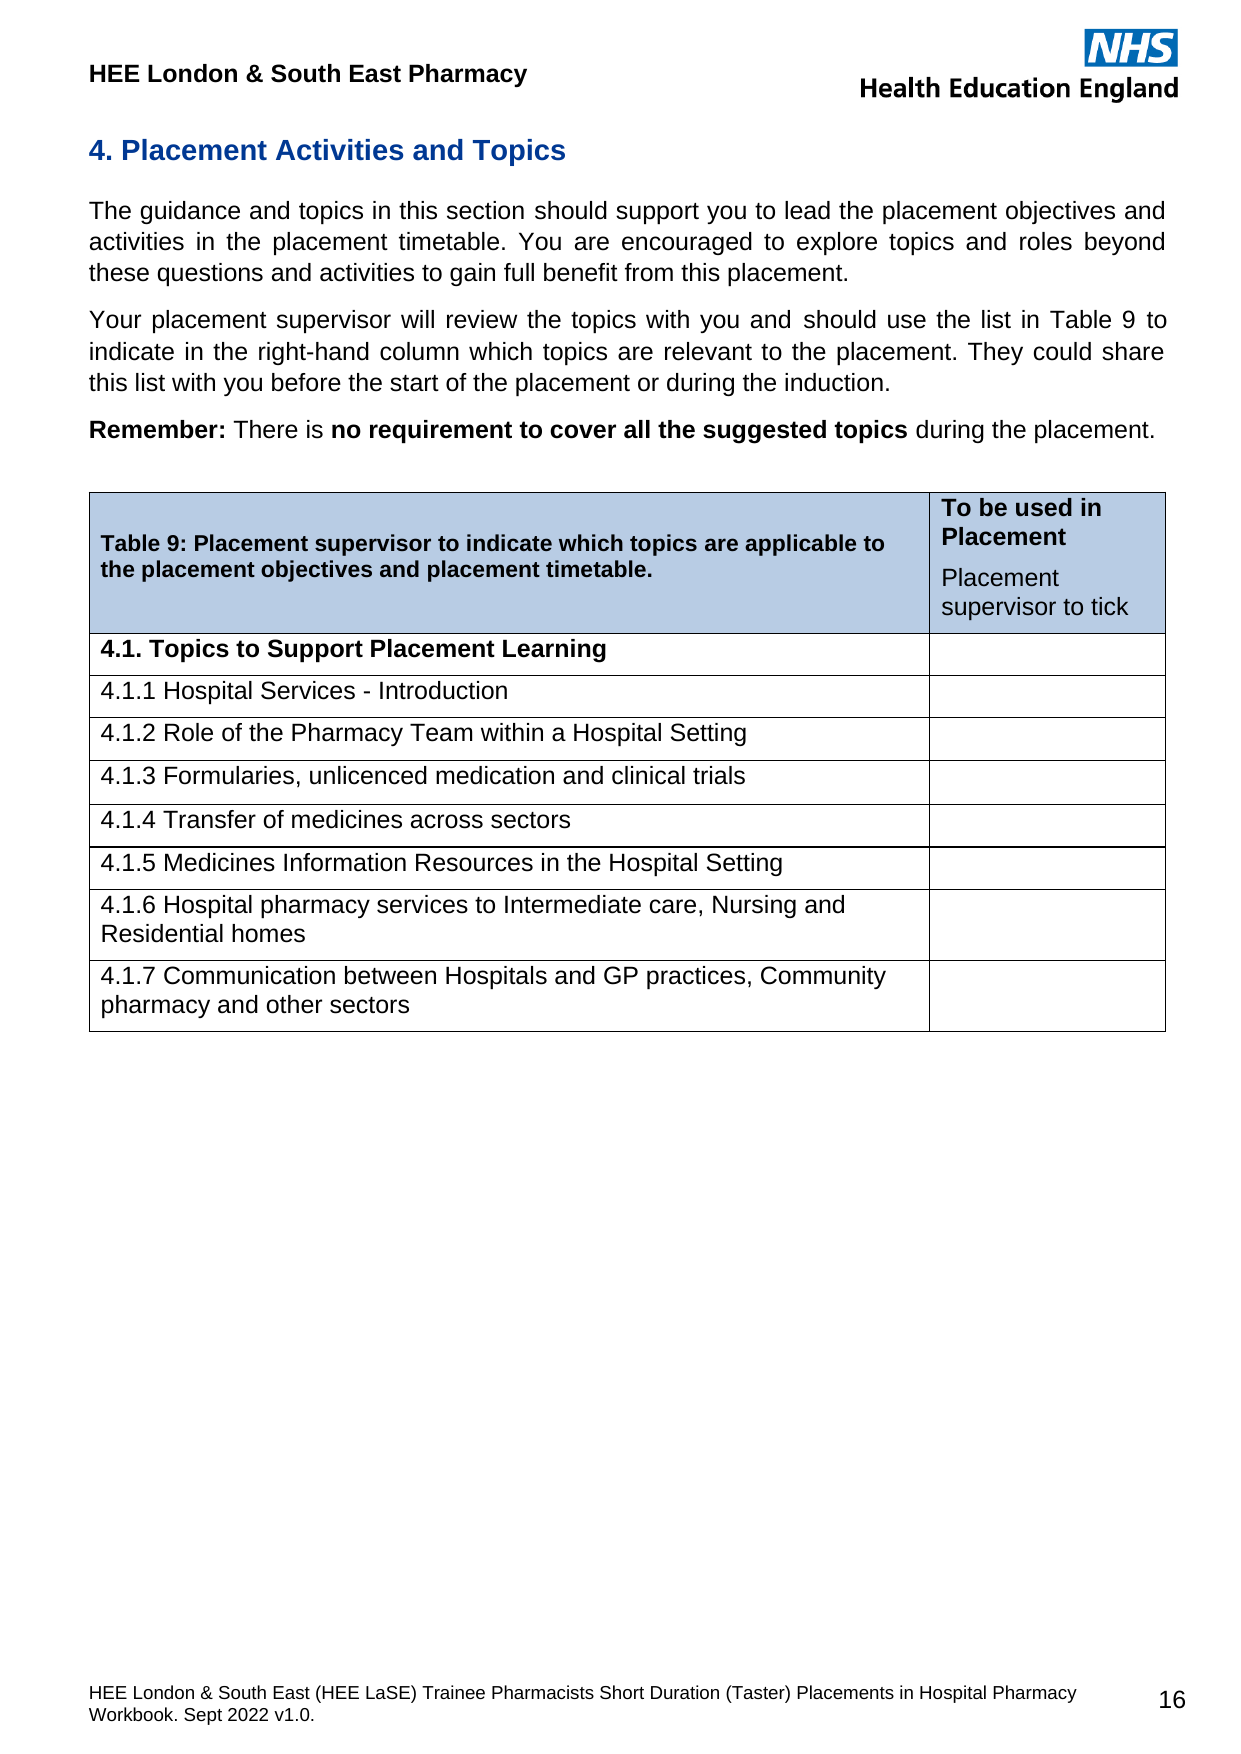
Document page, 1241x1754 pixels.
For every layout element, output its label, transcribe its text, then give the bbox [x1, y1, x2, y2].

table_cell 4.1.7 Communication between Hospitals and GP practices, Community pharmacy and other sectors [90, 961, 929, 1031]
table_header Table 9: Placement supervisor to indicate which topics are applicable to the placement objectives and placement timetable. [90, 493, 929, 633]
table_cell [930, 890, 1165, 960]
table_cell [930, 848, 1165, 889]
table_cell 4.1.1 Hospital Services - Introduction [90, 676, 929, 717]
table_cell 4.1. Topics to Support Placement Learning [90, 634, 929, 675]
table_cell 4.1.4 Transfer of medicines across sectors [90, 805, 929, 846]
table_cell 4.1.5 Medicines Information Resources in the Hospital Setting [90, 848, 929, 889]
table_cell [930, 761, 1165, 804]
text The guidance and topics in this section should support you to lead the placement objectives and activities in the placement timetable. You are encouraged to explore topics and roles beyond these questions and activities to gain full benefit from this placement. [89, 196, 1167, 286]
table_cell 4.1.3 Formularies, unlicenced medication and clinical trials [90, 761, 929, 804]
text Remember: There is no requirement to cover all the suggested topics during the placement. [89, 415, 1167, 444]
table_header To be used in Placement Placement supervisor to tick [930, 493, 1165, 633]
table_cell [930, 961, 1165, 1031]
table_cell 4.1.2 Role of the Pharmacy Team within a Hospital Setting [90, 718, 929, 759]
subtitle 4. Placement Activities and Topics [89, 133, 1167, 166]
table_cell 4.1.6 Hospital pharmacy services to Intermediate care, Nursing and Residential homes [90, 890, 929, 960]
table_cell [930, 676, 1165, 717]
text Your placement supervisor will review the topics with you and should use the list in Table 9 to indicate in the right-hand column which topics are relevant to the placement. They could share this list with you before the start of the placement or during the induction. [89, 305, 1167, 396]
table_cell [930, 634, 1165, 675]
table_cell [930, 718, 1165, 759]
picture [860, 27, 1184, 106]
table_cell [930, 805, 1165, 846]
